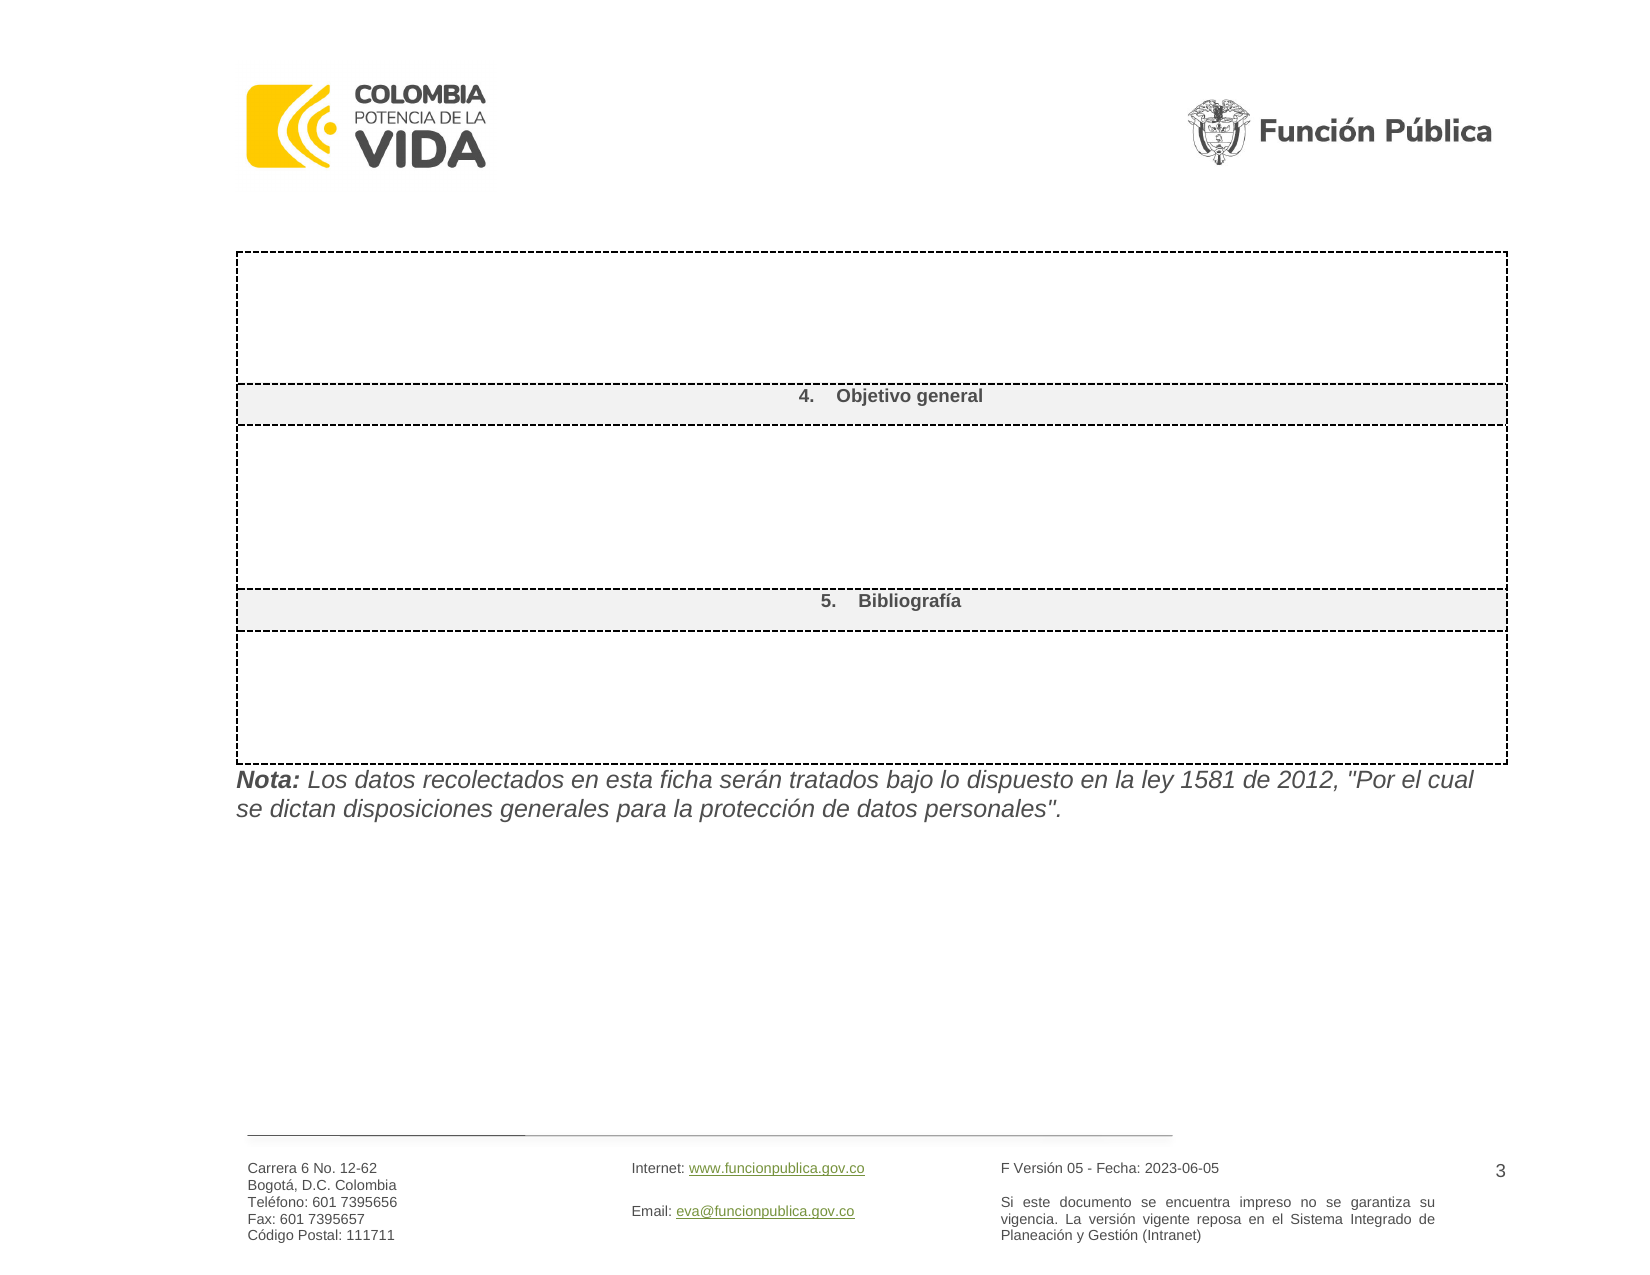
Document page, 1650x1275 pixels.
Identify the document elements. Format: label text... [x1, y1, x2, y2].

picture [1173, 49, 1506, 215]
table_cell [237, 424, 1507, 588]
table_cell [237, 630, 1507, 763]
picture [234, 60, 498, 192]
table_cell Objetivo general [237, 382, 1507, 424]
table_cell [237, 251, 1507, 382]
table_cell Bibliografía [237, 588, 1507, 630]
text Nota: Los datos recolectados en esta ficha serán tratados bajo lo dispuesto en la ley 1581 de 2012, "Por el cual se dictan disposiciones generales para la protección de datos personales". [236, 765, 1506, 822]
